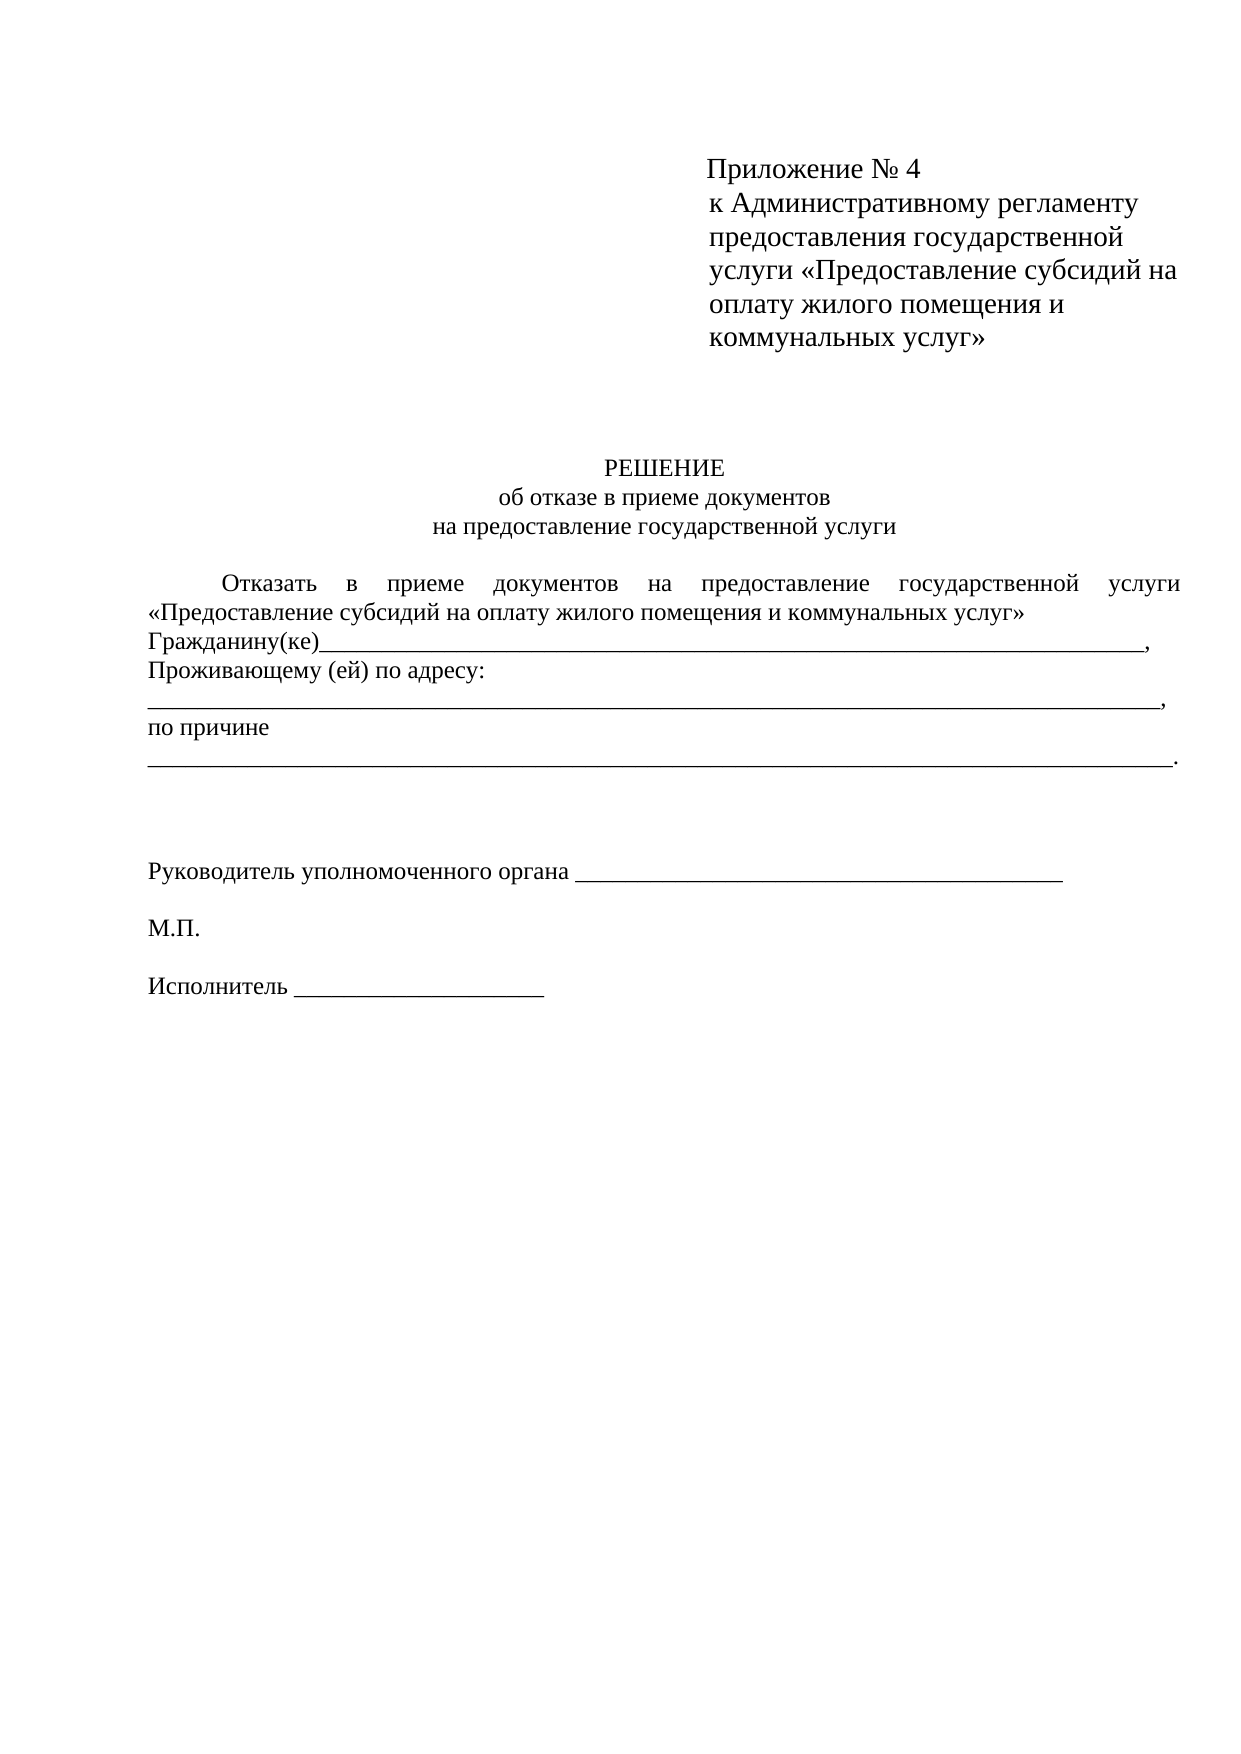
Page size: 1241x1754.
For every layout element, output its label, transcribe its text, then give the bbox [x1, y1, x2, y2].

text Исполнитель ____________________ [148, 971, 1181, 1000]
text об отказе в приеме документов [148, 482, 1181, 511]
text Гражданину(ке)__________________________________________________________________, [148, 626, 1181, 655]
text на предоставление государственной услуги [148, 511, 1181, 540]
text РЕШЕНИЕ [148, 453, 1181, 482]
text предоставления государственной услуги «Предоставление субсидий на оплату жилого помещения и коммунальных услуг» [709, 219, 1181, 353]
text __________________________________________________________________________________. [148, 741, 1181, 770]
text к Административному регламенту [709, 185, 1181, 219]
text Проживающему (ей) по адресу: [148, 655, 1181, 683]
text М.П. [148, 913, 1181, 942]
text _________________________________________________________________________________, [148, 683, 1181, 712]
text Руководитель уполномоченного органа _______________________________________ [148, 856, 1181, 885]
text Приложение № 4 [443, 152, 1181, 185]
text Отказать в приеме документов на предоставление государственной услуги «Предоставление субсидий на оплату жилого помещения и коммунальных услуг» [148, 568, 1181, 626]
text по причине [148, 712, 1181, 741]
